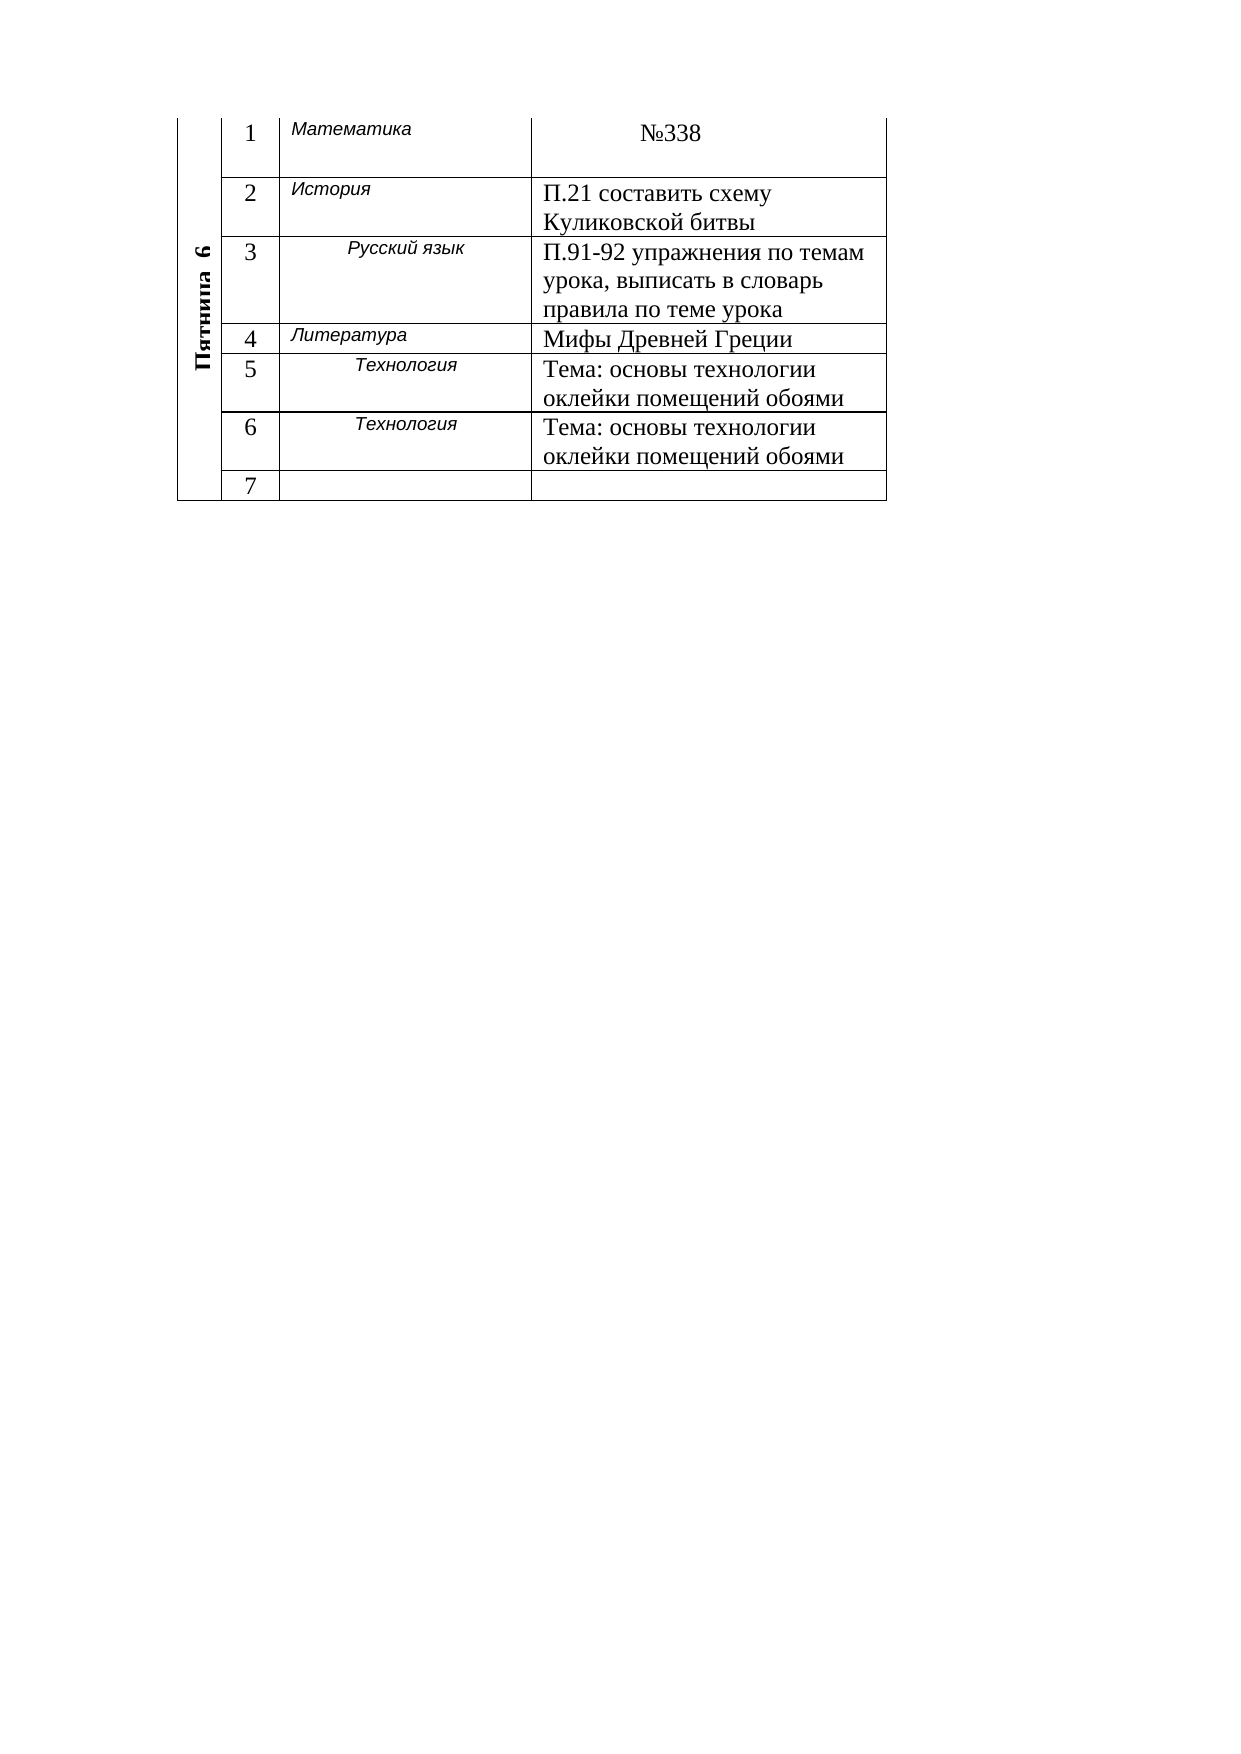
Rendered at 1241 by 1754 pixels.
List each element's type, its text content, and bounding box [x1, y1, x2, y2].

table_cell Технология [280, 413, 531, 470]
table_cell [280, 471, 531, 500]
table_header Пятница 6 [178, 118, 221, 500]
table_cell Тема: основы технологии оклейки помещений обоями [532, 413, 886, 470]
table_cell 4 [222, 324, 279, 353]
table_cell История [280, 178, 531, 236]
table_cell Тема: основы технологии оклейки помещений обоями [532, 354, 886, 411]
table_cell Русский язык [280, 237, 531, 323]
table_cell 2 [222, 178, 279, 236]
table_header Математика [280, 118, 531, 177]
table_cell П.91-92 упражнения по темам урока, выписать в словарь правила по теме урока [532, 237, 886, 323]
table_cell Мифы Древней Греции [532, 324, 886, 353]
table_cell 7 [222, 471, 279, 500]
table_cell 6 [222, 413, 279, 470]
table_cell 3 [222, 237, 279, 323]
table_cell П.21 составить схему Куликовской битвы [532, 178, 886, 236]
table_cell Технология [280, 354, 531, 411]
table_cell [532, 471, 886, 500]
table_cell Литература [280, 324, 531, 353]
table_header 1 [222, 118, 279, 177]
table_cell 5 [222, 354, 279, 411]
table_header №338 [532, 118, 886, 177]
